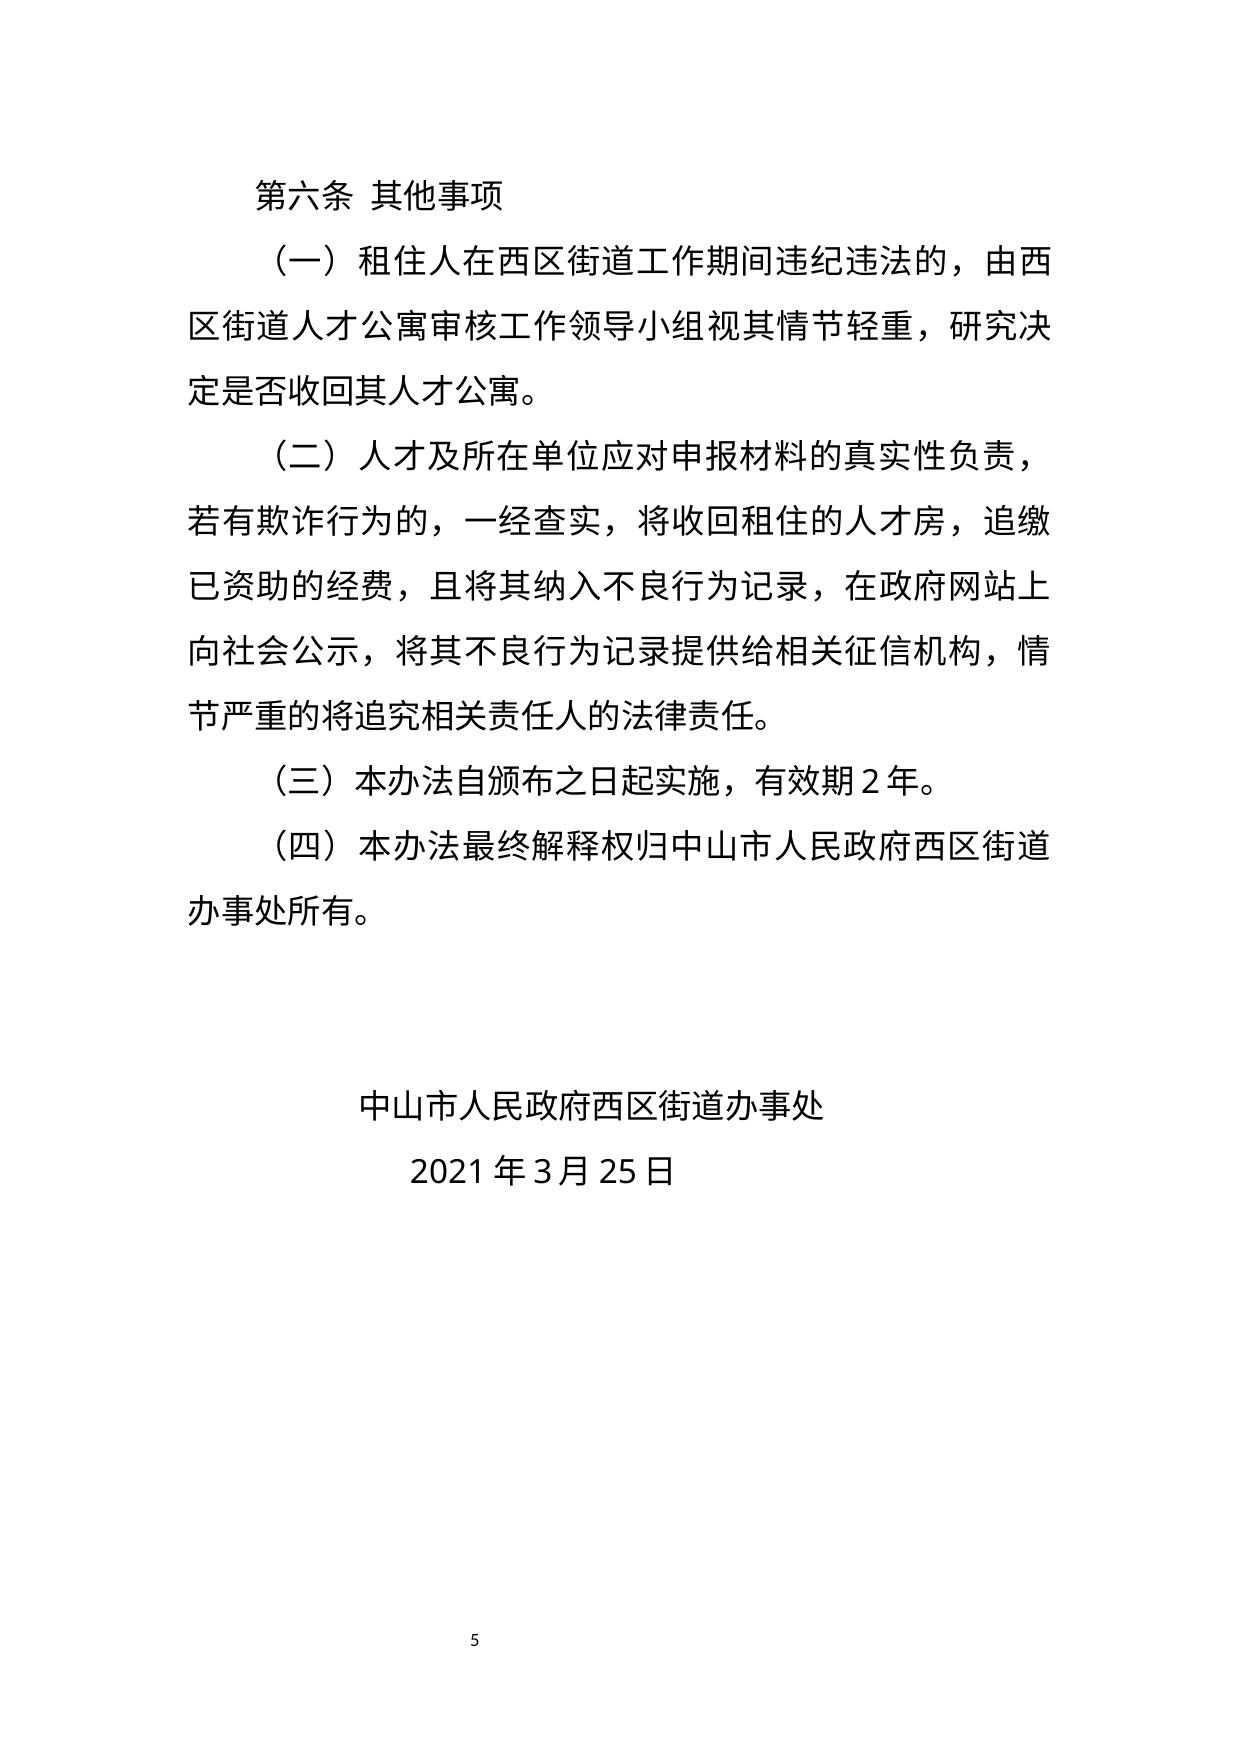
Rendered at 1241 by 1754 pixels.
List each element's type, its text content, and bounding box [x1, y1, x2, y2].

text （一）租住人在西区街道工作期间违纪违法的，由西区街道人才公寓审核工作领导小组视其情节轻重，研究决定是否收回其人才公寓。 [187, 227, 1053, 422]
text （二）人才及所在单位应对申报材料的真实性负责，若有欺诈行为的，一经查实，将收回租住的人才房，追缴已资助的经费，且将其纳入不良行为记录，在政府网站上向社会公示，将其不良行为记录提供给相关征信机构，情节严重的将追究相关责任人的法律责任。 [187, 422, 1053, 747]
text （三）本办法自颁布之日起实施，有效期2年。 [187, 747, 1053, 812]
text 2021年3月25日 [187, 1137, 1053, 1202]
list 其他事项 [187, 162, 1053, 227]
text 中山市人民政府西区街道办事处 [187, 1072, 1053, 1137]
text （四）本办法最终解释权归中山市人民政府西区街道办事处所有。 [187, 812, 1053, 942]
